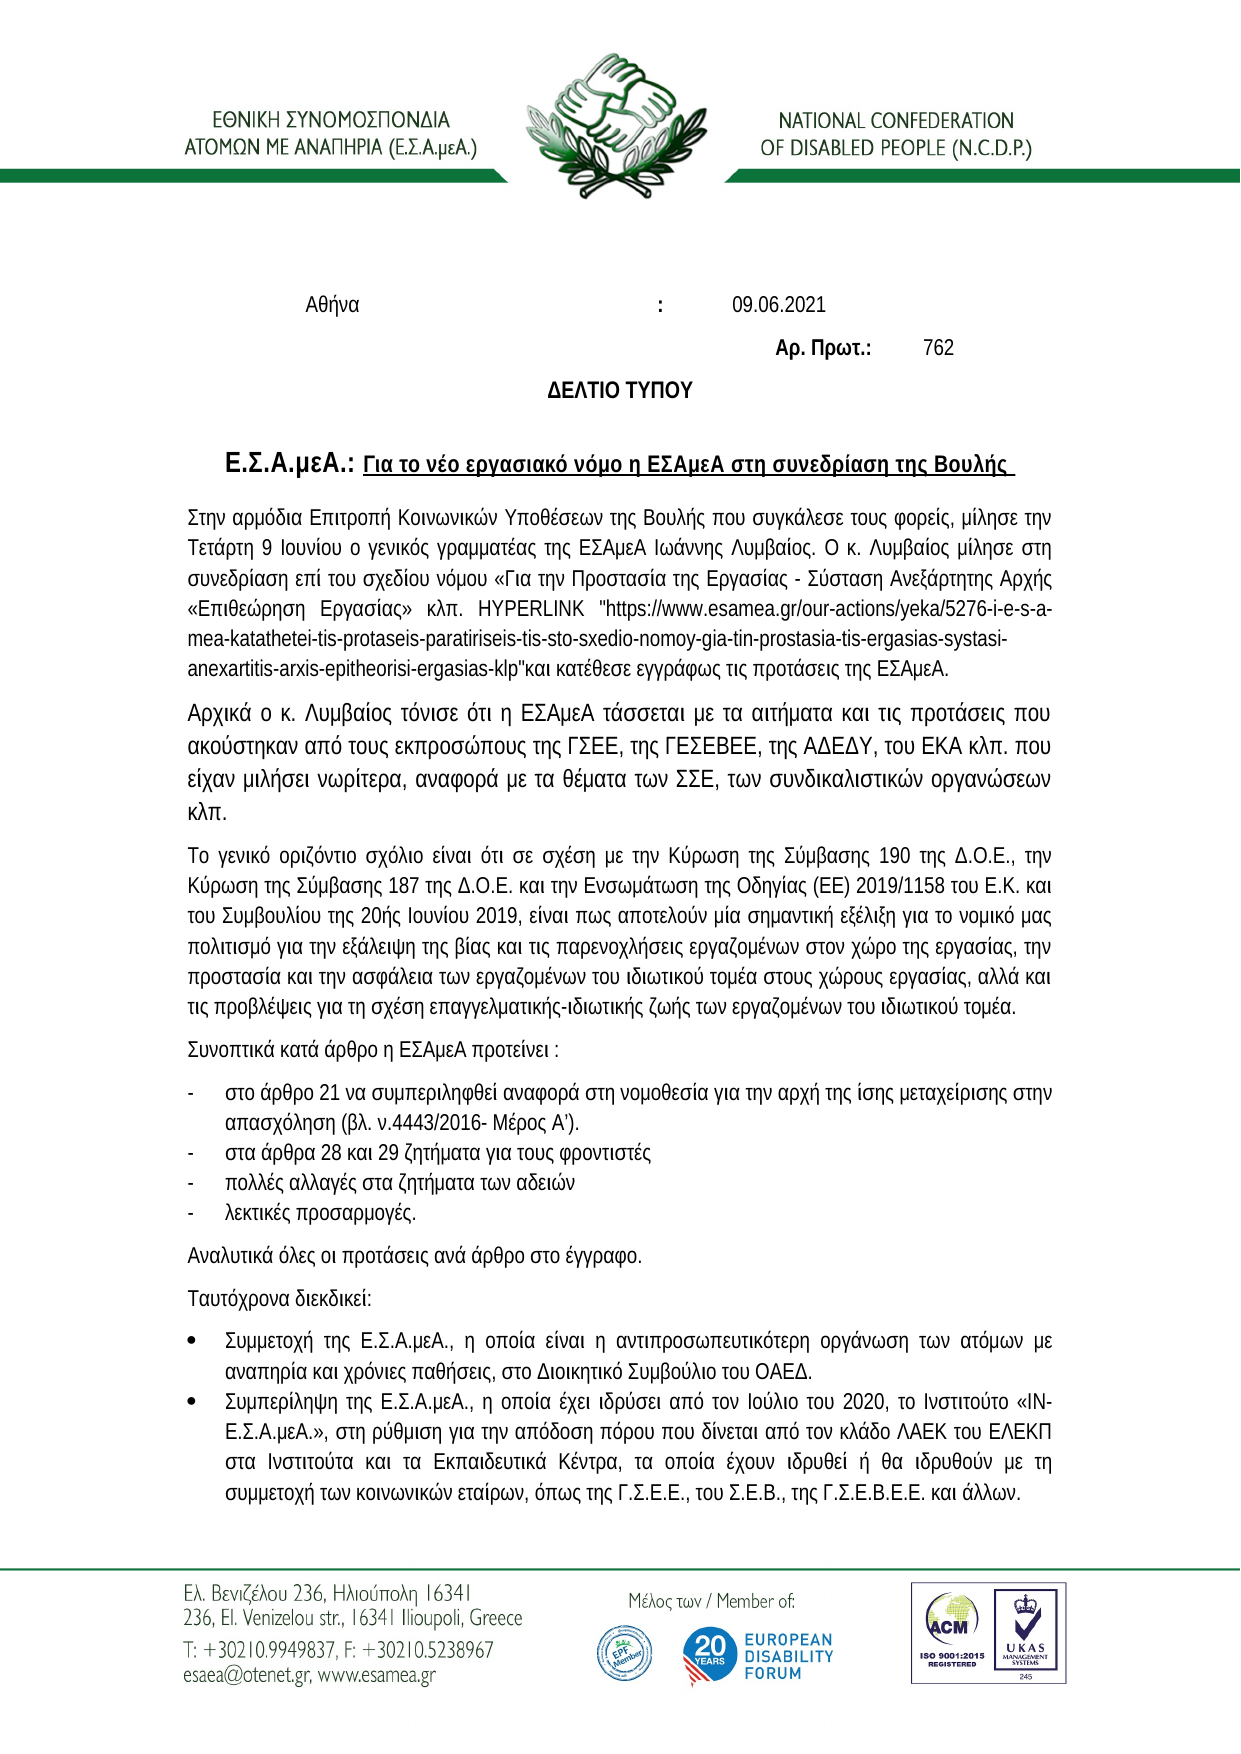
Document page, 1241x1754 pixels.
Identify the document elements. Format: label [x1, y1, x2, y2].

picture [0, 0, 1240, 237]
picture [0, 1556, 1240, 1738]
